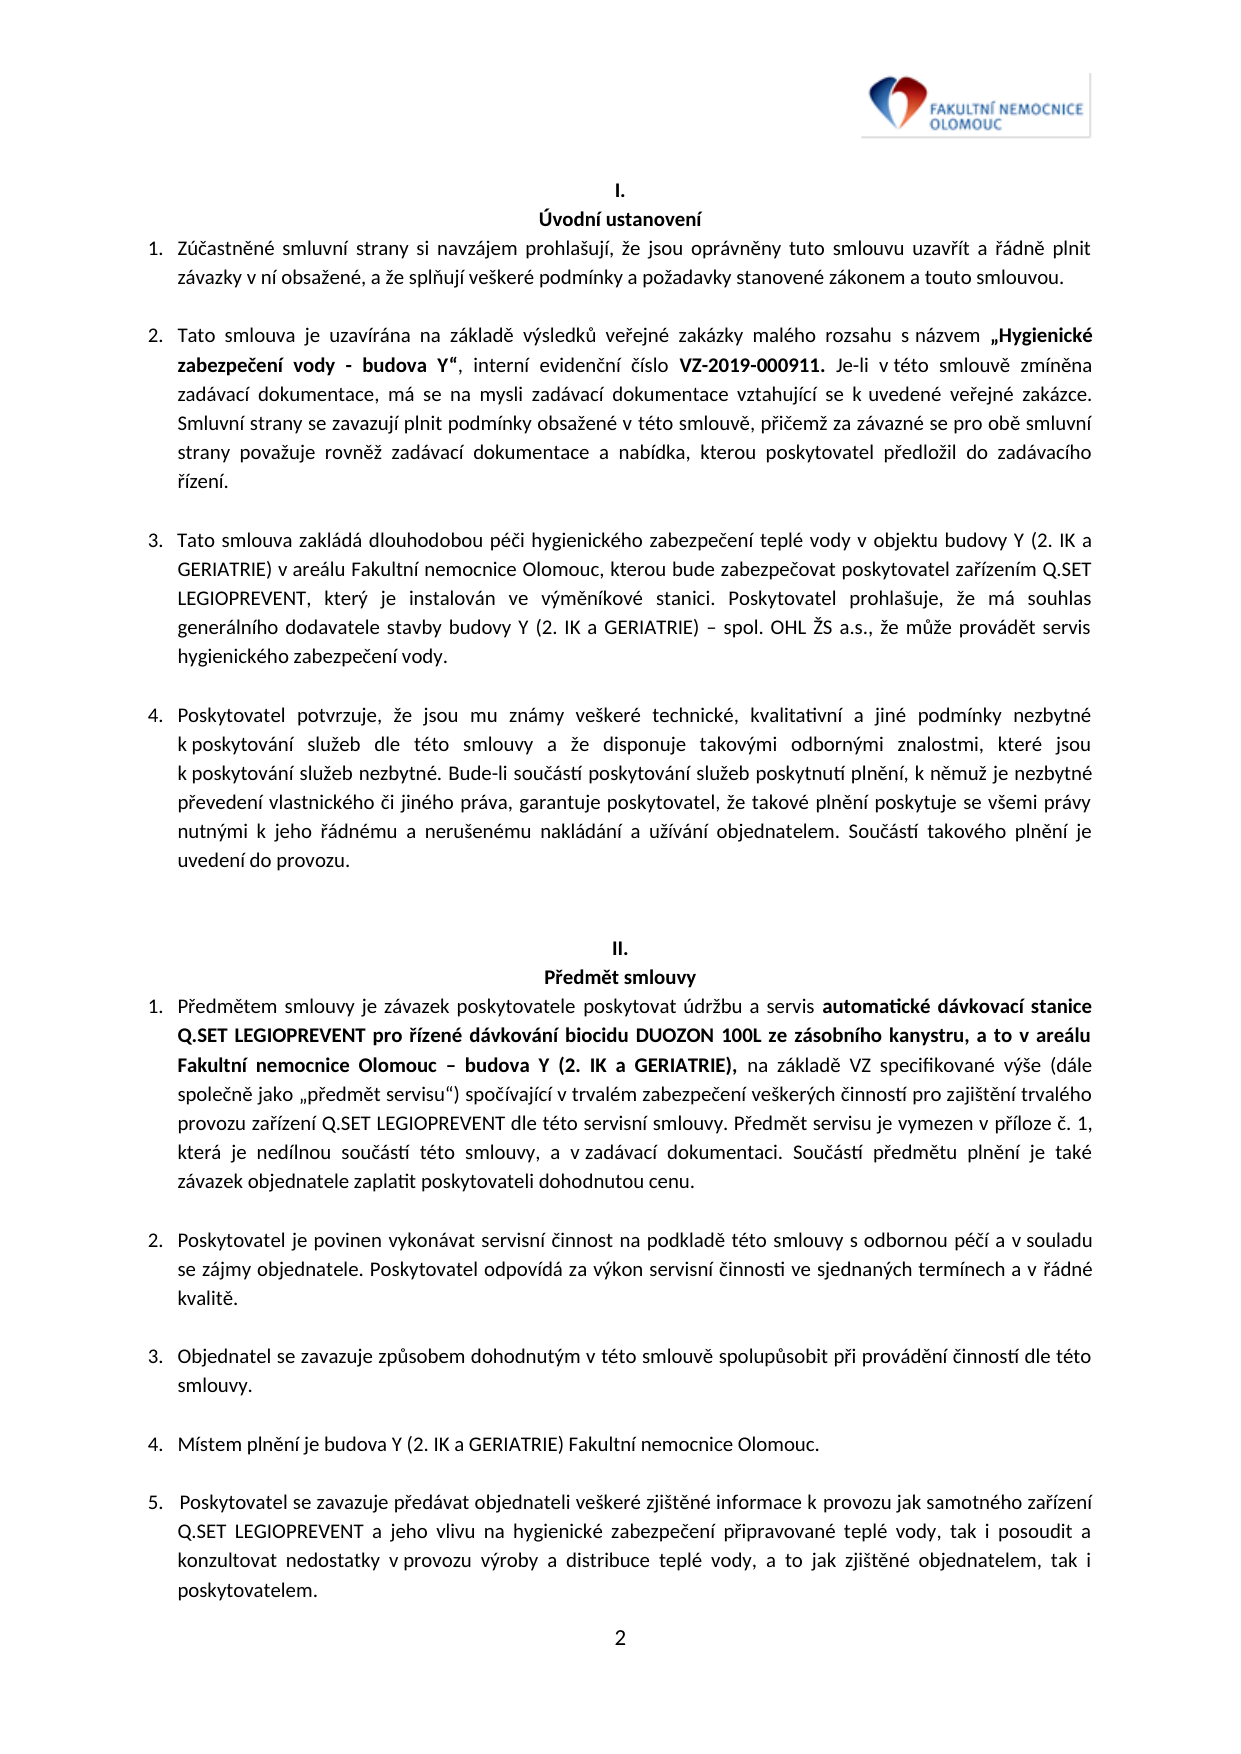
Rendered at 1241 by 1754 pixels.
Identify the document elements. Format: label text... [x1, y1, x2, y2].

list 4. Poskytovatel potvrzuje, že jsou mu známy veškeré technické, kvalitativní a jiné podmínky nezbytné k poskytování služeb dle této smlouvy a že disponuje takovými odbornými znalostmi, které jsou k poskytování služeb nezbytné. Bude-li součástí poskytování služeb poskytnutí plnění, k němuž je nezbytné převedení vlastnického či jiného práva, garantuje poskytovatel, že takové plnění poskytuje se všemi právy nutnými k jeho řádnému a nerušenému nakládání a užívání objednatelem. Součástí takového plnění je uvedení do provozu. [148, 702, 1093, 873]
text Předmět smlouvy [148, 964, 1093, 990]
picture [861, 73, 1093, 140]
list 5. Poskytovatel se zavazuje předávat objednateli veškeré zjištěné informace k provozu jak samotného zařízení Q.SET LEGIOPREVENT a jeho vlivu na hygienické zabezpečení připravované teplé vody, tak i posoudit a konzultovat nedostatky v provozu výroby a distribuce teplé vody, a to jak zjištěné objednatelem, tak i poskytovatelem. [148, 1489, 1093, 1602]
list 1. Zúčastněné smluvní strany si navzájem prohlašují, že jsou oprávněny tuto smlouvu uzavřít a řádně plnit závazky v ní obsažené, a že splňují veškeré podmínky a požadavky stanovené zákonem a touto smlouvou. [148, 235, 1093, 290]
list 1. Předmětem smlouvy je závazek poskytovatele poskytovat údržbu a servis automatické dávkovací stanice Q.SET LEGIOPREVENT pro řízené dávkování biocidu DUOZON 100L ze zásobního kanystru, a to v areálu Fakultní nemocnice Olomouc – budova Y (2. IK a GERIATRIE), na základě VZ specifikované výše (dále společně jako „předmět servisu“) spočívající v trvalém zabezpečení veškerých činností pro zajištění trvalého provozu zařízení Q.SET LEGIOPREVENT dle této servisní smlouvy. Předmět servisu je vymezen v příloze č. 1, která je nedílnou součástí této smlouvy, a v zadávací dokumentaci. Součástí předmětu plnění je také závazek objednatele zaplatit poskytovateli dohodnutou cenu. [148, 993, 1093, 1194]
list 3. Objednatel se zavazuje způsobem dohodnutým v této smlouvě spolupůsobit při provádění činností dle této smlouvy. [148, 1343, 1093, 1398]
text Úvodní ustanovení [148, 206, 1093, 231]
text 2. Tato smlouva je uzavírána na základě výsledků veřejné zakázky malého rozsahu s názvem „Hygienické zabezpečení vody - budova Y“, interní evidenční číslo VZ-2019-000911. Je-li v této smlouvě zmíněna zadávací dokumentace, má se na mysli zadávací dokumentace vztahující se k uvedené veřejné zakázce. Smluvní strany se zavazují plnit podmínky obsažené v této smlouvě, přičemž za závazné se pro obě smluvní strany považuje rovněž zadávací dokumentace a nabídka, kterou poskytovatel předložil do zadávacího řízení. [148, 323, 1093, 494]
list 2. Poskytovatel je povinen vykonávat servisní činnost na podkladě této smlouvy s odbornou péčí a v souladu se zájmy objednatele. Poskytovatel odpovídá za výkon servisní činnosti ve sjednaných termínech a v řádné kvalitě. [148, 1227, 1093, 1311]
text II. [148, 935, 1093, 961]
text I. [148, 177, 1093, 202]
list 4. Místem plnění je budova Y (2. IK a GERIATRIE) Fakultní nemocnice Olomouc. [148, 1431, 1093, 1456]
text 3. Tato smlouva zakládá dlouhodobou péči hygienického zabezpečení teplé vody v objektu budovy Y (2. IK a GERIATRIE) v areálu Fakultní nemocnice Olomouc, kterou bude zabezpečovat poskytovatel zařízením Q.SET LEGIOPREVENT, který je instalován ve výměníkové stanici. Poskytovatel prohlašuje, že má souhlas generálního dodavatele stavby budovy Y (2. IK a GERIATRIE) – spol. OHL ŽS a.s., že může provádět servis hygienického zabezpečení vody. [148, 527, 1093, 669]
